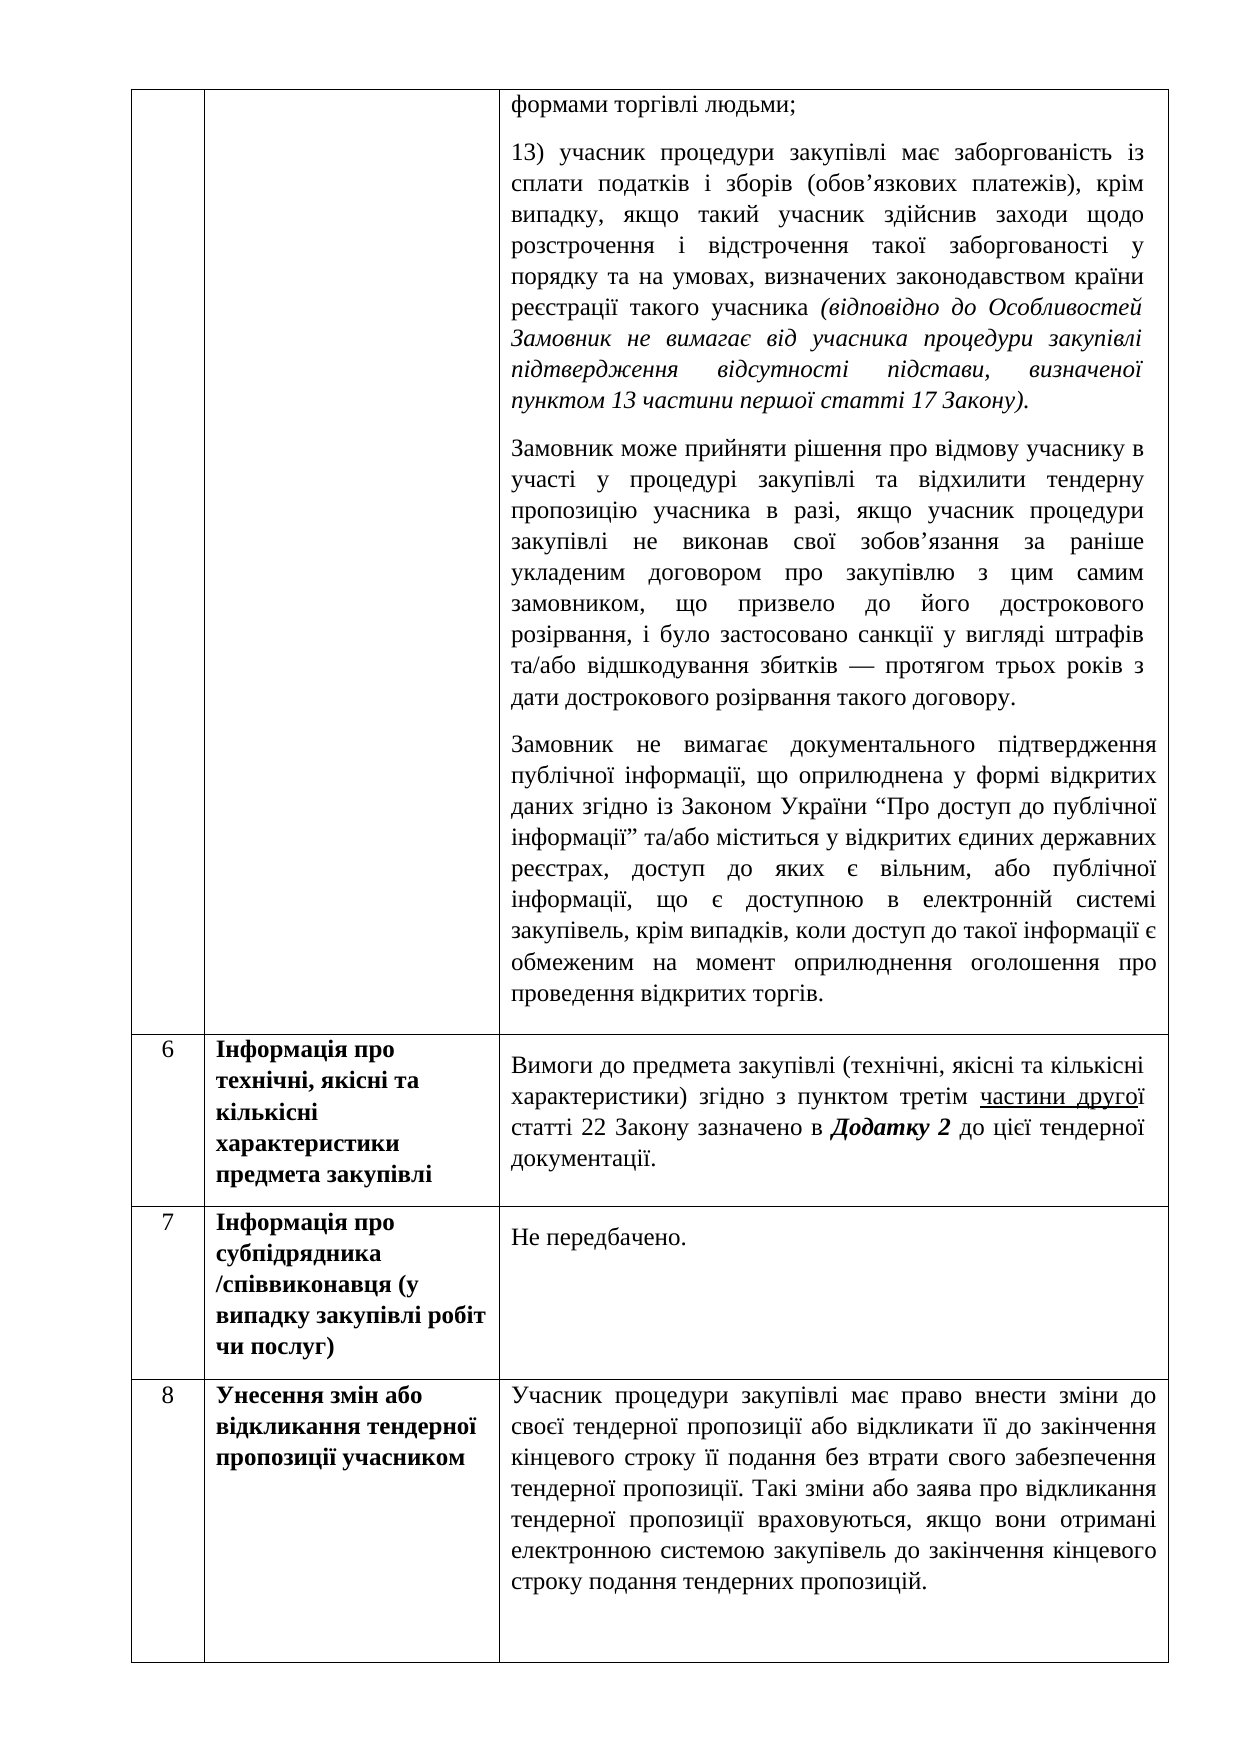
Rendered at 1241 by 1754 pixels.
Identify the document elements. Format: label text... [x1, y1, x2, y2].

table_cell 8 [132, 1380, 204, 1662]
table_cell Інформація про технічні, якісні та кількісні характеристики предмета закупівлі [205, 1035, 499, 1206]
table_cell 7 [132, 1207, 204, 1379]
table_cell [500, 90, 1168, 1033]
table_cell 6 [132, 1035, 204, 1206]
table_cell 5 [132, 90, 204, 1033]
table_cell Не передбачено. [500, 1207, 1168, 1379]
table_cell Інформація про субпідрядника /співвиконавця (у випадку закупівлі робіт чи послуг) [205, 1207, 499, 1379]
table_cell Вимоги до предмета закупівлі (технічні, якісні та кількісні характеристики) згідно з пунктом третім частини другої статті 22 Закону зазначено в Додатку 2 до цієї тендерної документації. [500, 1035, 1168, 1206]
table_cell Унесення змін або відкликання тендерної пропозиції учасником [205, 1380, 499, 1662]
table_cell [205, 90, 499, 1033]
table_cell Учасник процедури закупівлі має право внести зміни до своєї тендерної пропозиції або відкликати її до закінчення кінцевого строку її подання без втрати свого забезпечення тендерної пропозиції. Такі зміни або заява про відкликання тендерної пропозиції враховуються, якщо вони отримані електронною системою закупівель до закінчення кінцевого строку подання тендерних пропозицій. [500, 1380, 1168, 1662]
